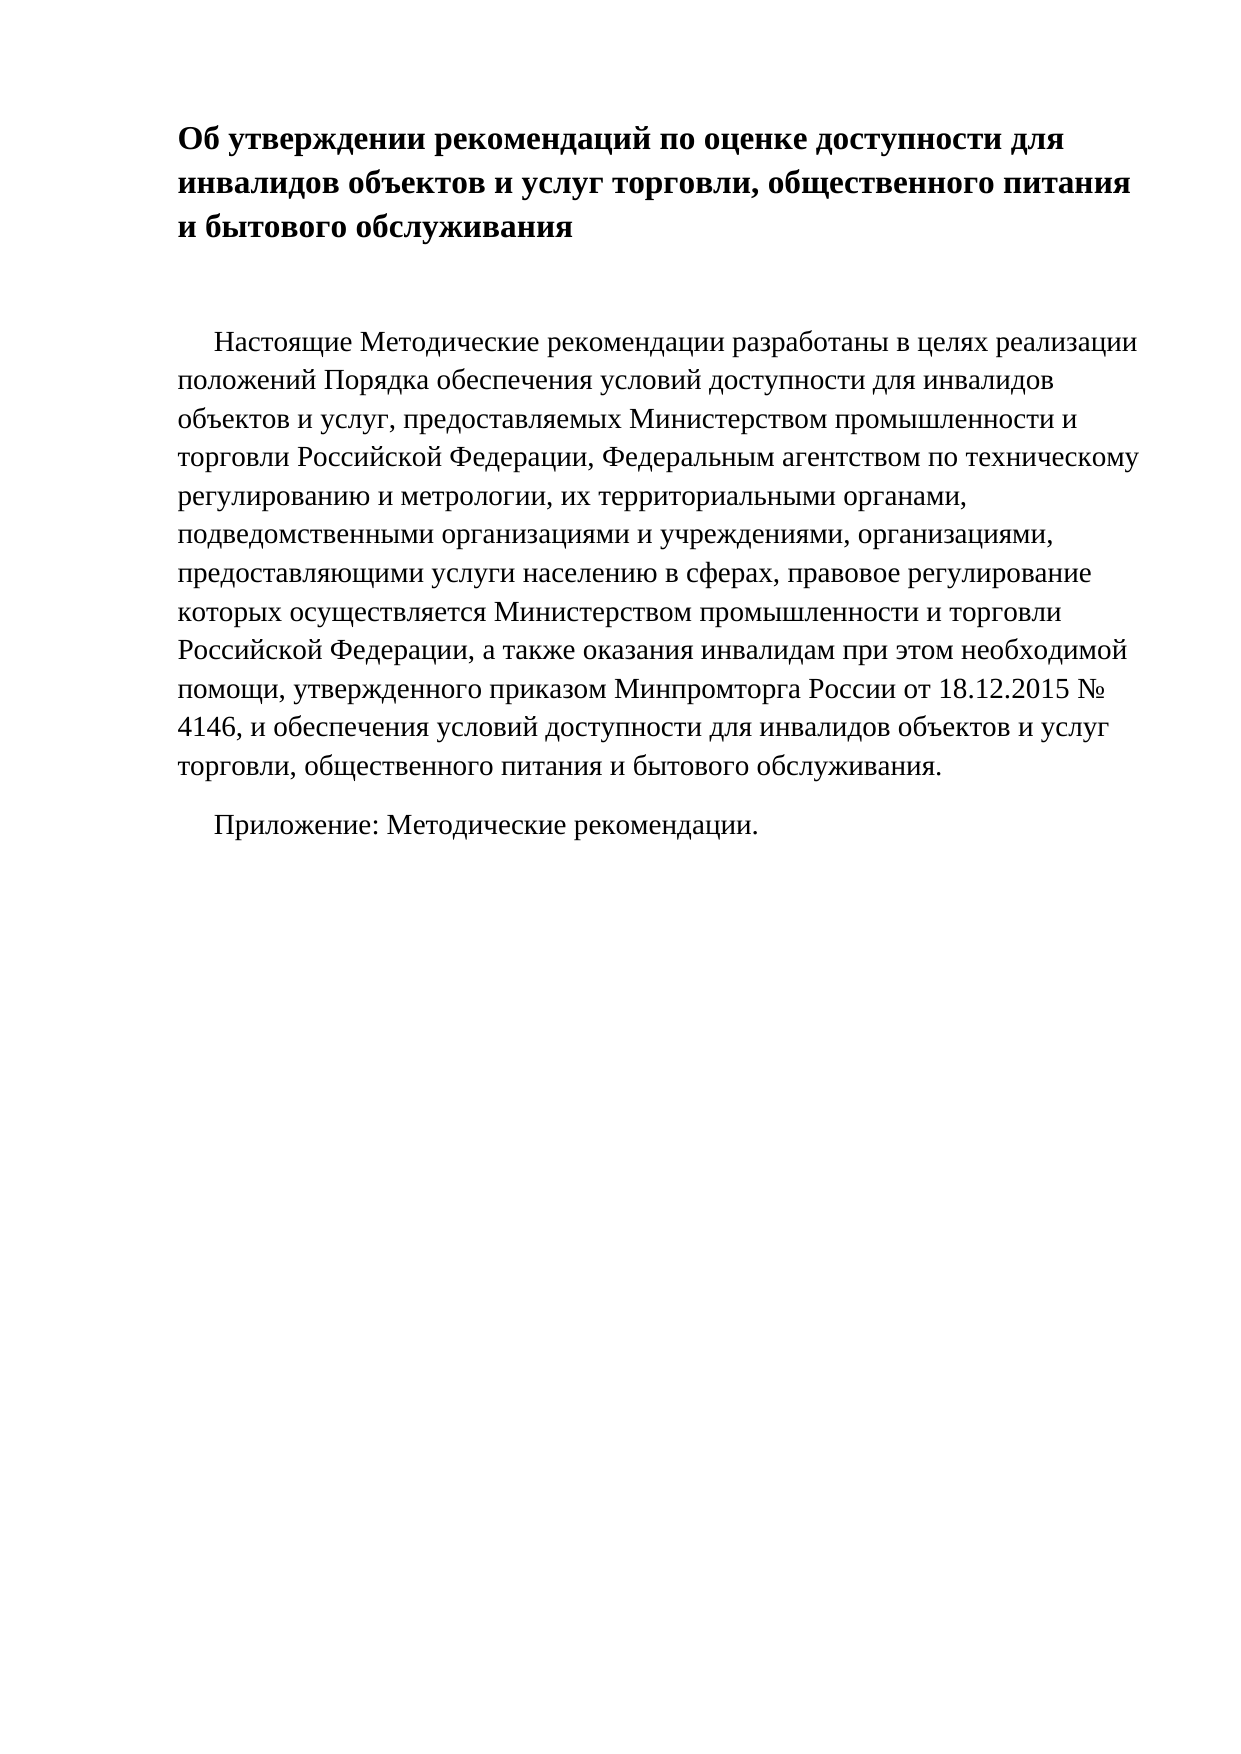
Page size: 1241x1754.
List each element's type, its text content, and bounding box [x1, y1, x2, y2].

text Приложение: Методические рекомендации. [177, 807, 1152, 841]
text Об утверждении рекомендаций по оценке доступности для инвалидов объектов и услуг торговли, общественного питания и бытового обслуживания [177, 118, 1152, 244]
text Настоящие Методические рекомендации разработаны в целях реализации положений Порядка обеспечения условий доступности для инвалидов объектов и услуг, предоставляемых Министерством промышленности и торговли Российской Федерации, Федеральным агентством по техническому регулированию и метрологии, их территориальными органами, подведомственными организациями и учреждениями, организациями, предоставляющими услуги населению в сферах, правовое регулирование которых осуществляется Министерством промышленности и торговли Российской Федерации, а также оказания инвалидам при этом необходимой помощи, утвержденного приказом Минпромторга России от 18.12.2015 № 4146, и обеспечения условий доступности для инвалидов объектов и услуг торговли, общественного питания и бытового обслуживания. [177, 324, 1152, 781]
